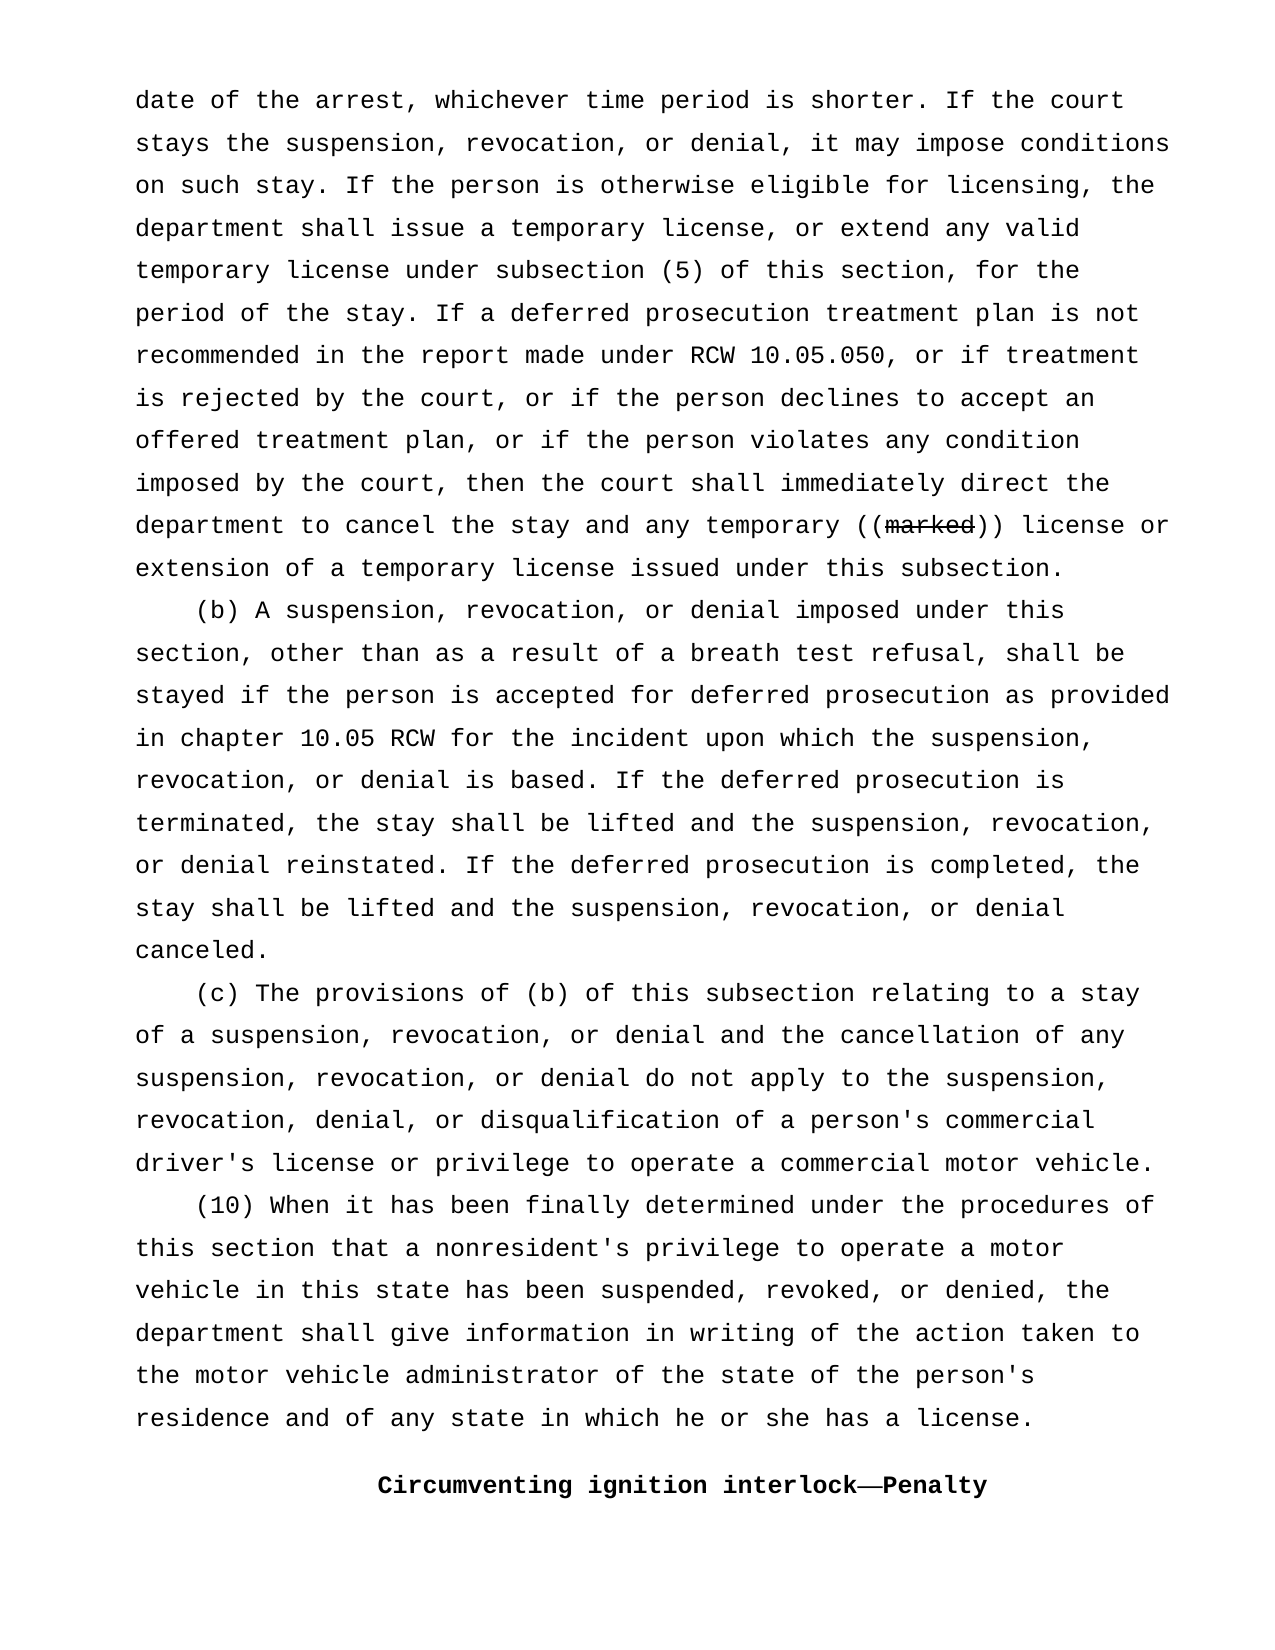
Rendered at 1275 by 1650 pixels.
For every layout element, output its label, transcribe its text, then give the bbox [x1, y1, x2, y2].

text (b) A suspension, revocation, or denial imposed under this section, other than as a result of a breath test refusal, shall be stayed if the person is accepted for deferred prosecution as provided in chapter 10.05 RCW for the incident upon which the suspension, revocation, or denial is based. If the deferred prosecution is terminated, the stay shall be lifted and the suspension, revocation, or denial reinstated. If the deferred prosecution is completed, the stay shall be lifted and the suspension, revocation, or denial canceled. [135, 585, 1170, 967]
text Circumventing ignition interlock—Penalty [135, 1460, 1170, 1502]
text (10) When it has been finally determined under the procedures of this section that a nonresident's privilege to operate a motor vehicle in this state has been suspended, revoked, or denied, the department shall give information in writing of the action taken to the motor vehicle administrator of the state of the person's residence and of any state in which he or she has a license. [135, 1180, 1170, 1435]
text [135, 75, 1170, 585]
text (c) The provisions of (b) of this subsection relating to a stay of a suspension, revocation, or denial and the cancellation of any suspension, revocation, or denial do not apply to the suspension, revocation, denial, or disqualification of a person's commercial driver's license or privilege to operate a commercial motor vehicle. [135, 967, 1170, 1180]
